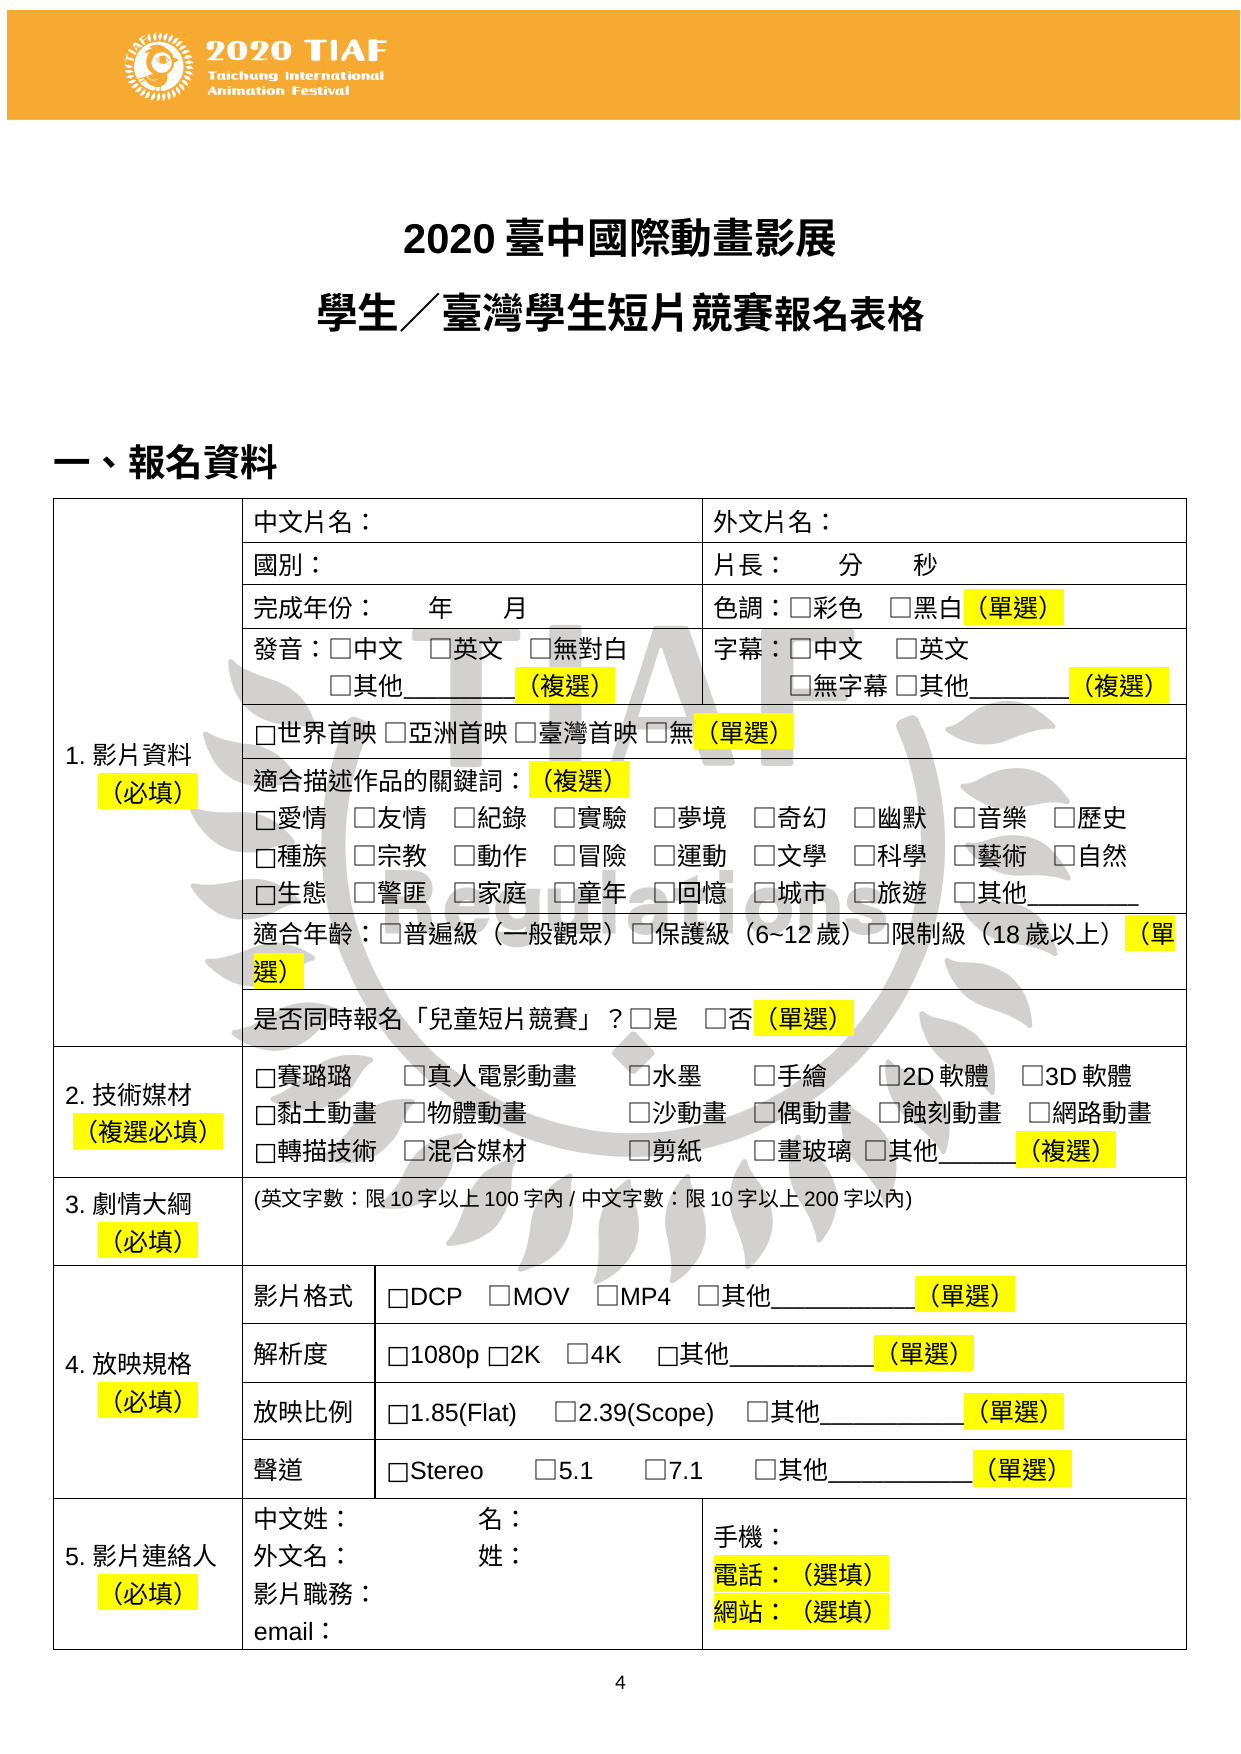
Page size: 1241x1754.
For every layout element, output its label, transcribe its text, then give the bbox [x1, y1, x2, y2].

table_cell 色調：□彩色 □黑白（單選） [703, 585, 1186, 628]
table_cell □DCP □MOV □MP4 □其他_____________（單選） [376, 1266, 1186, 1323]
table_cell 片長： 分 秒 [703, 543, 1186, 584]
table_cell 4. 放映規格 （必填） [54, 1266, 242, 1497]
text 2020臺中國際動畫影展 [53, 198, 1187, 273]
table_cell 聲道 [243, 1440, 374, 1497]
table_cell 放映比例 [243, 1383, 374, 1438]
text 一、報名資料 [53, 423, 1187, 498]
table_cell 影片格式 [243, 1266, 374, 1323]
table_cell □世界首映 □亞洲首映 □臺灣首映 □無（單選） [243, 705, 1186, 757]
table_cell 是否同時報名「兒童短片競賽」？□是 □否（單選） [243, 990, 1186, 1046]
table_cell 適合描述作品的關鍵詞：（複選） □愛情 □友情 □紀錄 □實驗 □夢境 □奇幻 □幽默 □音樂 □歷史 □種族 □宗教 □動作 □冒險 □運動 □文學 □科學 □藝術 □自然 □生態 □警匪 □家庭 □童年 □回憶 □城市 □旅遊 □其他__________ [243, 759, 1186, 913]
table_cell □1080p □2K □4K □其他_____________（單選） [376, 1324, 1186, 1382]
table_cell 2. 技術媒材 （複選必填） [54, 1047, 242, 1177]
text 學生∕臺灣學生短片競賽報名表格 [53, 273, 1187, 348]
table_cell 解析度 [243, 1324, 374, 1382]
table_cell (英文字數：限10字以上100字內 / 中文字數：限10字以上200字以內) [243, 1178, 1186, 1265]
table_header 1. 影片資料 （必填） [54, 499, 242, 1046]
table_cell 國別： [243, 543, 702, 584]
table_cell 中文姓： 名： 外文名： 姓： 影片職務： email： [243, 1499, 702, 1648]
table_cell 適合年齡：□普遍級（一般觀眾）□保護級（6~12歲）□限制級（18歲以上）（單選） [243, 914, 1186, 989]
table_cell 3. 劇情大綱 （必填） [54, 1178, 242, 1265]
table_cell □1.85(Flat) □2.39(Scope) □其他_____________（單選） [376, 1383, 1186, 1438]
table_cell 5. 影片連絡人 （必填） [54, 1499, 242, 1648]
table_header 中文片名： [243, 499, 702, 542]
table_cell 完成年份： 年 月 [243, 585, 702, 628]
table_cell 手機： 電話：（選填） 網站：（選填） [703, 1499, 1186, 1648]
picture [7, 10, 1241, 1754]
table_cell □Stereo □5.1 □7.1 □其他_____________（單選） [376, 1440, 1186, 1497]
table_cell □賽璐璐 □真人電影動畫 □水墨 □手繪 □2D軟體 □3D軟體 □黏土動畫 □物體動畫 □沙動畫 □偶動畫 □蝕刻動畫 □網路動畫 □轉描技術 □混合媒材 □剪紙 □畫玻璃 □其他_______（複選） [243, 1047, 1186, 1177]
table_cell 發音：□中文 □英文 □無對白 □其他__________（複選） [243, 629, 702, 704]
table_cell 字幕：□中文 □英文 □無字幕 □其他_________（複選） [703, 629, 1186, 704]
table_header 外文片名： [703, 499, 1186, 542]
